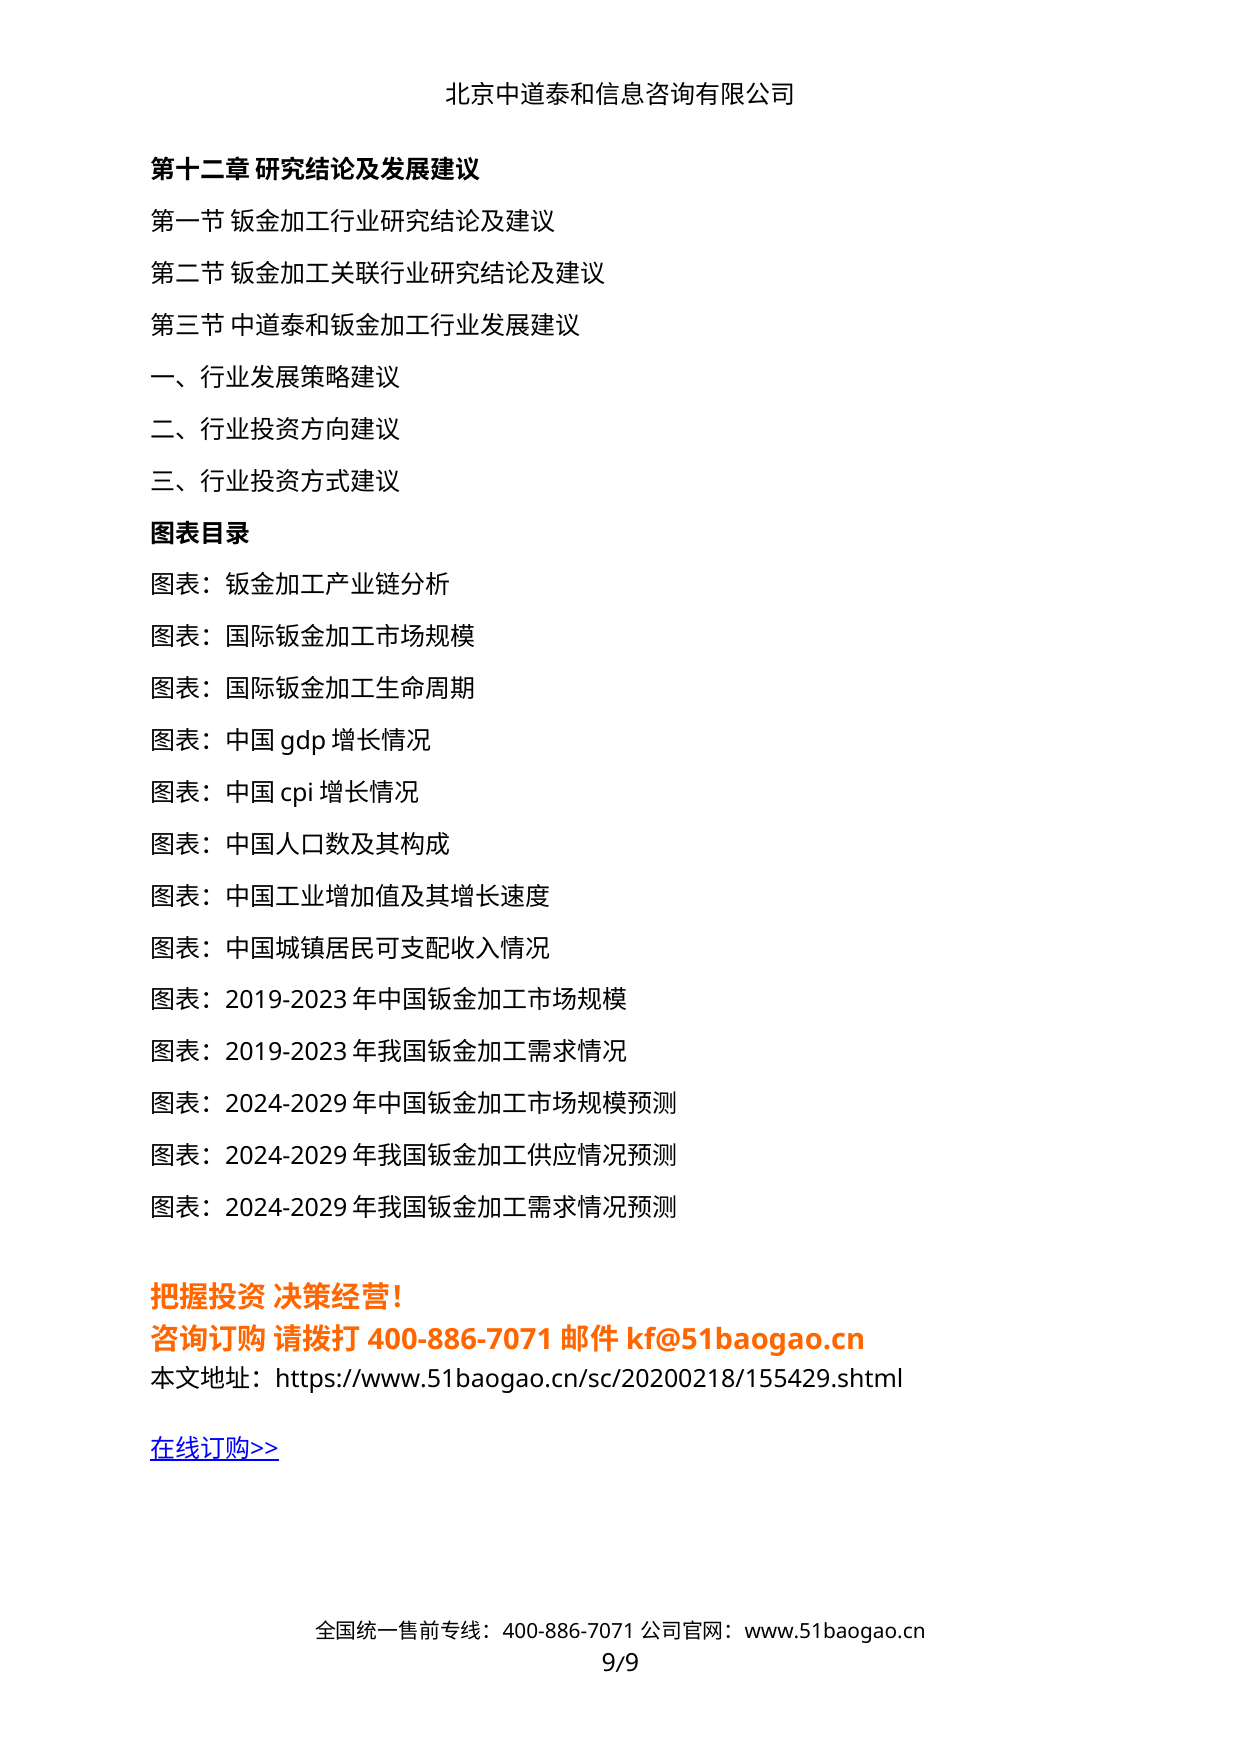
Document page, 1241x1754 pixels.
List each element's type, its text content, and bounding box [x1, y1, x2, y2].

text 图表：2019-2023年我国钣金加工需求情况 [150, 1032, 1090, 1068]
text 图表：2019-2023年中国钣金加工市场规模 [150, 980, 1090, 1016]
text 图表：中国gdp增长情况 [150, 721, 1090, 757]
text 图表：2024-2029年我国钣金加工需求情况预测 [150, 1187, 1090, 1224]
text 图表目录 [150, 513, 1090, 549]
text 在线订购>> [150, 1394, 1090, 1465]
text 图表：中国cpi增长情况 [150, 772, 1090, 809]
text 三、行业投资方式建议 [150, 461, 1090, 497]
text 图表：中国工业增加值及其增长速度 [150, 876, 1090, 912]
text 图表：2024-2029年中国钣金加工市场规模预测 [150, 1084, 1090, 1120]
text 第十二章 研究结论及发展建议 [150, 150, 1090, 186]
text 第三节 中道泰和钣金加工行业发展建议 [150, 306, 1090, 342]
text 图表：钣金加工产业链分析 [150, 565, 1090, 601]
text 图表：国际钣金加工市场规模 [150, 617, 1090, 653]
text 一、行业发展策略建议 [150, 357, 1090, 394]
text 图表：中国城镇居民可支配收入情况 [150, 928, 1090, 964]
text 二、行业投资方向建议 [150, 409, 1090, 446]
text 图表：国际钣金加工生命周期 [150, 669, 1090, 705]
text 图表：2024-2029年我国钣金加工供应情况预测 [150, 1136, 1090, 1172]
text 第一节 钣金加工行业研究结论及建议 [150, 202, 1090, 238]
text 图表：中国人口数及其构成 [150, 824, 1090, 861]
text 第二节 钣金加工关联行业研究结论及建议 [150, 254, 1090, 290]
text 把握投资 决策经营！咨询订购 请拨打 400-886-7071 邮件 kf@51baogao.cn本文地址：https://www.51baogao.cn/sc/20200218/155429.shtml [150, 1239, 1090, 1394]
